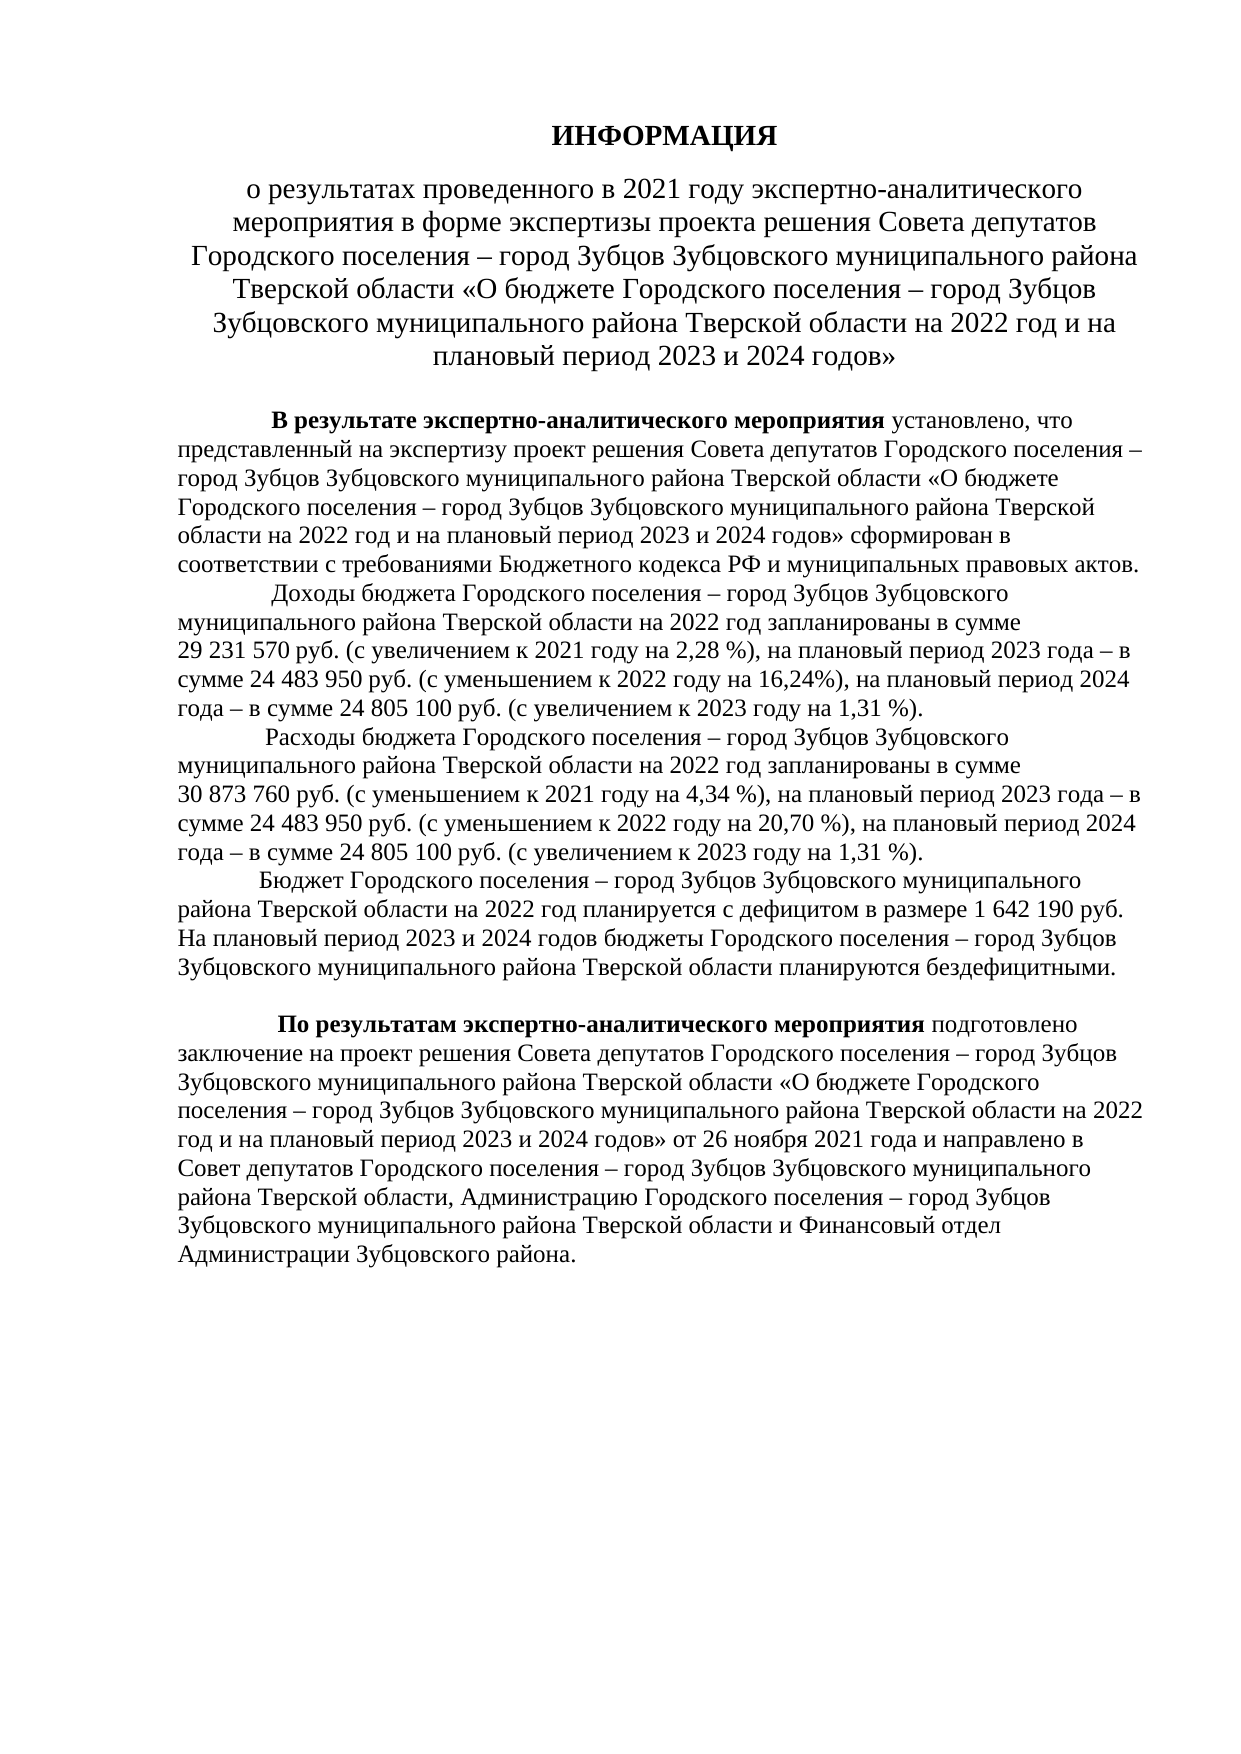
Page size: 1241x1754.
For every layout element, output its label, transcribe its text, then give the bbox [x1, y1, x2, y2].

text Расходы бюджета Городского поселения – город Зубцов Зубцовского муниципального района Тверской области на 2022 год запланированы в сумме [177, 722, 1152, 779]
text 29 231 570 руб. (с увеличением к 2021 году на 2,28 %), на плановый период 2023 года – в сумме 24 483 950 руб. (с уменьшением к 2022 году на 16,24%), на плановый период 2024 года – в сумме 24 805 100 руб. (с увеличением к 2023 году на 1,31 %). [177, 636, 1152, 722]
text Бюджет Городского поселения – город Зубцов Зубцовского муниципального района Тверской области на 2022 год планируется с дефицитом в размере 1 642 190 руб. На плановый период 2023 и 2024 годов бюджеты Городского поселения – город Зубцов Зубцовского муниципального района Тверской области планируются бездефицитными. [177, 866, 1152, 981]
text о результатах проведенного в 2021 году экспертно-аналитического мероприятия в форме экспертизы проекта решения Совета депутатов Городского поселения – город Зубцов Зубцовского муниципального района Тверской области «О бюджете Городского поселения – город Зубцов Зубцовского муниципального района Тверской области на 2022 год и на плановый период 2023 и 2024 годов» [177, 171, 1152, 372]
text 30 873 760 руб. (с уменьшением к 2021 году на 4,34 %), на плановый период 2023 года – в сумме 24 483 950 руб. (с уменьшением к 2022 году на 20,70 %), на плановый период 2024 года – в сумме 24 805 100 руб. (с увеличением к 2023 году на 1,31 %). [177, 779, 1152, 866]
text В результате экспертно-аналитического мероприятия установлено, что представленный на экспертизу проект решения Совета депутатов Городского поселения – город Зубцов Зубцовского муниципального района Тверской области «О бюджете Городского поселения – город Зубцов Зубцовского муниципального района Тверской области на 2022 год и на плановый период 2023 и 2024 годов» сформирован в соответствии с требованиями Бюджетного кодекса РФ и муниципальных правовых актов. [177, 406, 1152, 578]
text Доходы бюджета Городского поселения – город Зубцов Зубцовского муниципального района Тверской области на 2022 год запланированы в сумме [177, 578, 1152, 636]
text ИНФОРМАЦИЯ [177, 118, 1152, 152]
text По результатам экспертно-аналитического мероприятия подготовлено заключение на проект решения Совета депутатов Городского поселения – город Зубцов Зубцовского муниципального района Тверской области «О бюджете Городского поселения – город Зубцов Зубцовского муниципального района Тверской области на 2022 год и на плановый период 2023 и 2024 годов» от 26 ноября 2021 года и направлено в Совет депутатов Городского поселения – город Зубцов Зубцовского муниципального района Тверской области, Администрацию Городского поселения – город Зубцов Зубцовского муниципального района Тверской области и Финансовый отдел Администрации Зубцовского района. [177, 1009, 1152, 1268]
